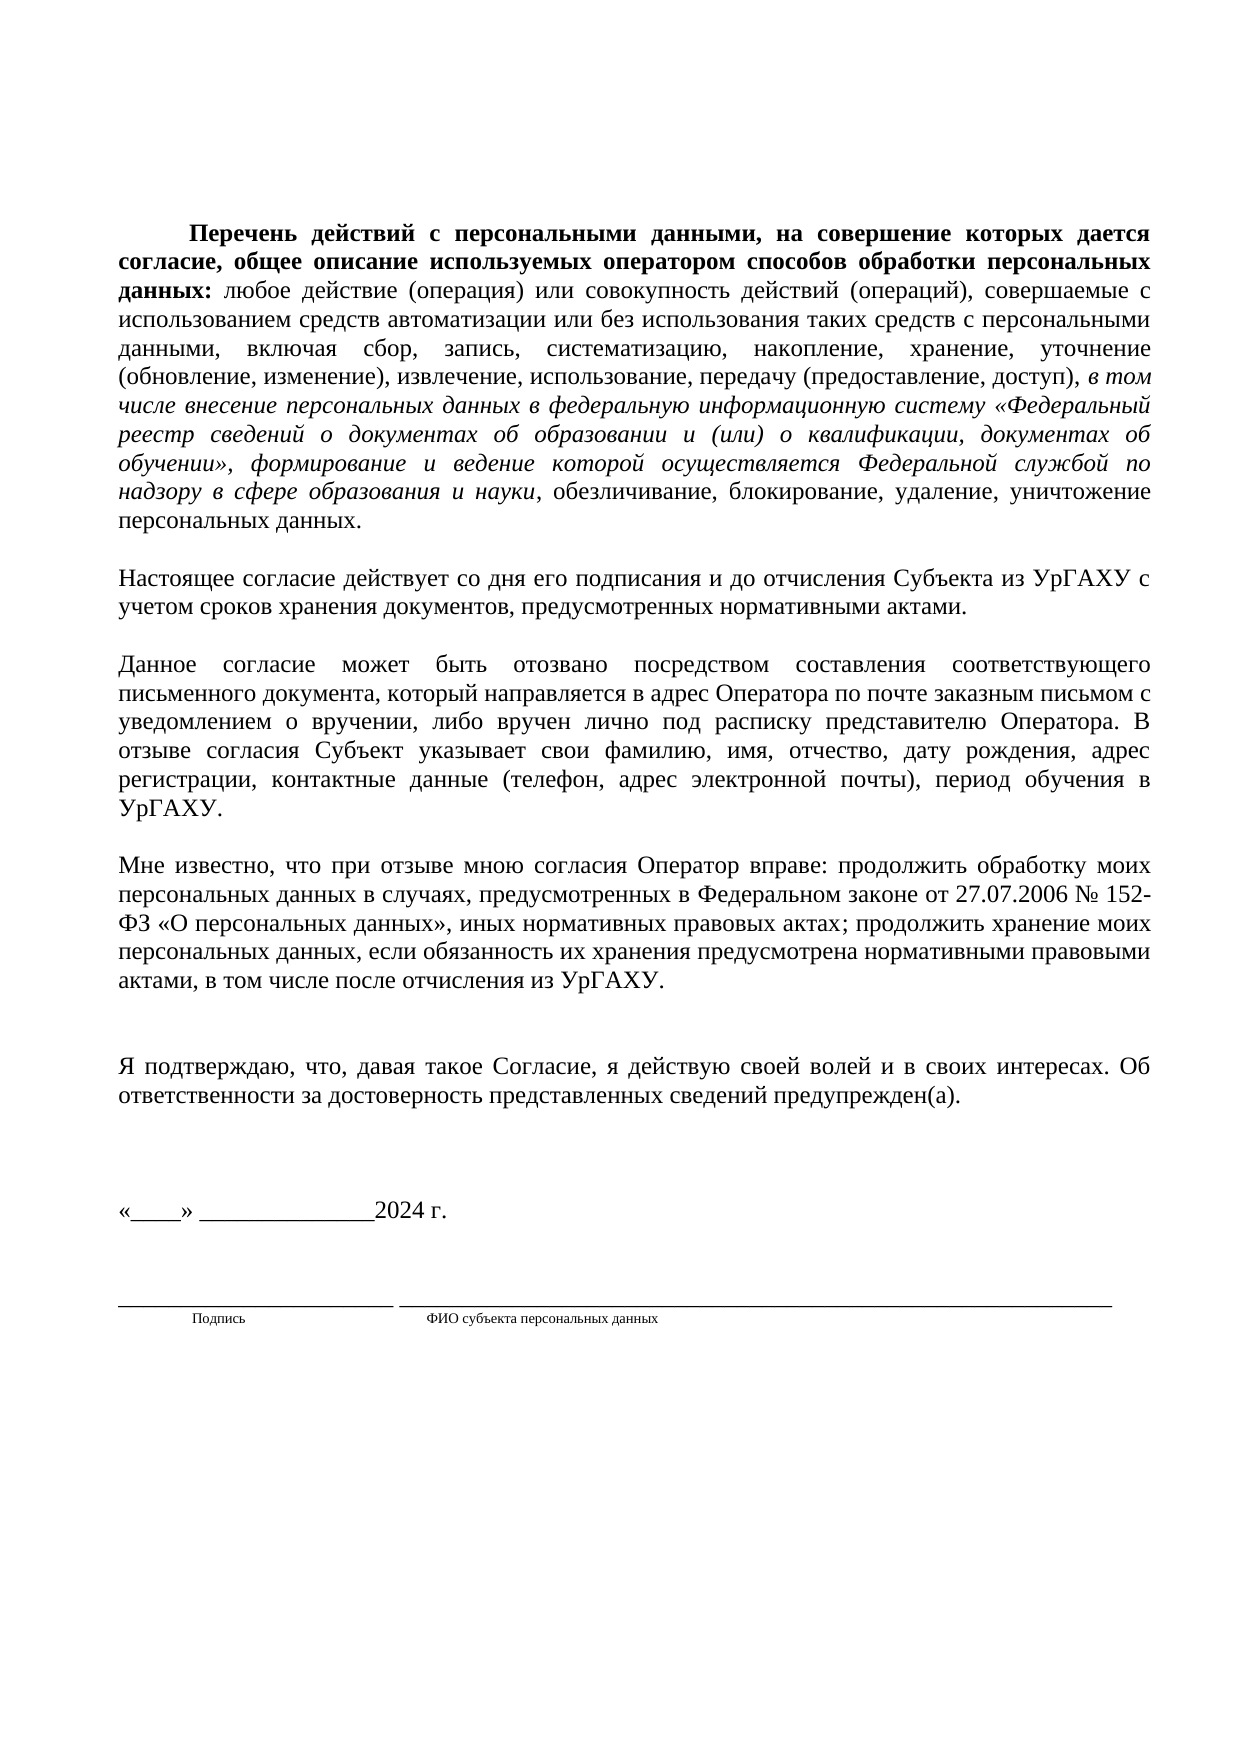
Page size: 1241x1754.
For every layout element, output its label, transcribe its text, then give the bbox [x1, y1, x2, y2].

list Настоящее согласие действует со дня его подписания и до отчисления Субъекта из УрГАХУ с учетом сроков хранения документов, предусмотренных нормативными актами. [118, 563, 1152, 620]
text Мне известно, что при отзыве мною согласия Оператор вправе: продолжить обработку моих персональных данных в случаях, предусмотренных в Федеральном законе от 27.07.2006 № 152-ФЗ «О персональных данных», иных нормативных правовых актах; продолжить хранение моих персональных данных, если обязанность их хранения предусмотрена нормативными правовыми актами, в том числе после отчисления из УрГАХУ. [118, 850, 1152, 994]
text Перечень действий с персональными данными, на совершение которых дается согласие, общее описание используемых оператором способов обработки персональных данных: любое действие (операция) или совокупность действий (операций), совершаемые с использованием средств автоматизации или без использования таких средств с персональными данными, включая сбор, запись, систематизацию, накопление, хранение, уточнение (обновление, изменение), извлечение, использование, передачу (предоставление, доступ), в том числе внесение персональных данных в федеральную информационную систему «Федеральный реестр сведений о документах об образовании и (или) о квалификации, документах об обучении», формирование и ведение которой осуществляется Федеральной службой по надзору в сфере образования и науки, обезличивание, блокирование, удаление, уничтожение персональных данных. [118, 218, 1152, 534]
text Я подтверждаю, что, давая такое Согласие, я действую своей волей и в своих интересах. Об ответственности за достоверность представленных сведений предупрежден(а). [118, 1051, 1152, 1109]
text Данное согласие может быть отозвано посредством составления соответствующего письменного документа, который направляется в адрес Оператора по почте заказным письмом с уведомлением о вручении, либо вручен лично под расписку представителю Оператора. В отзыве согласия Субъект указывает свои фамилию, имя, отчество, дату рождения, адрес регистрации, контактные данные (телефон, адрес электронной почты), период обучения в УрГАХУ. [118, 649, 1152, 821]
text ______________________ _________________________________________________________ [118, 1281, 1152, 1310]
text «____» ______________2024 г. [118, 1195, 1152, 1224]
text Подпись ФИО субъекта персональных данных [118, 1310, 1152, 1339]
